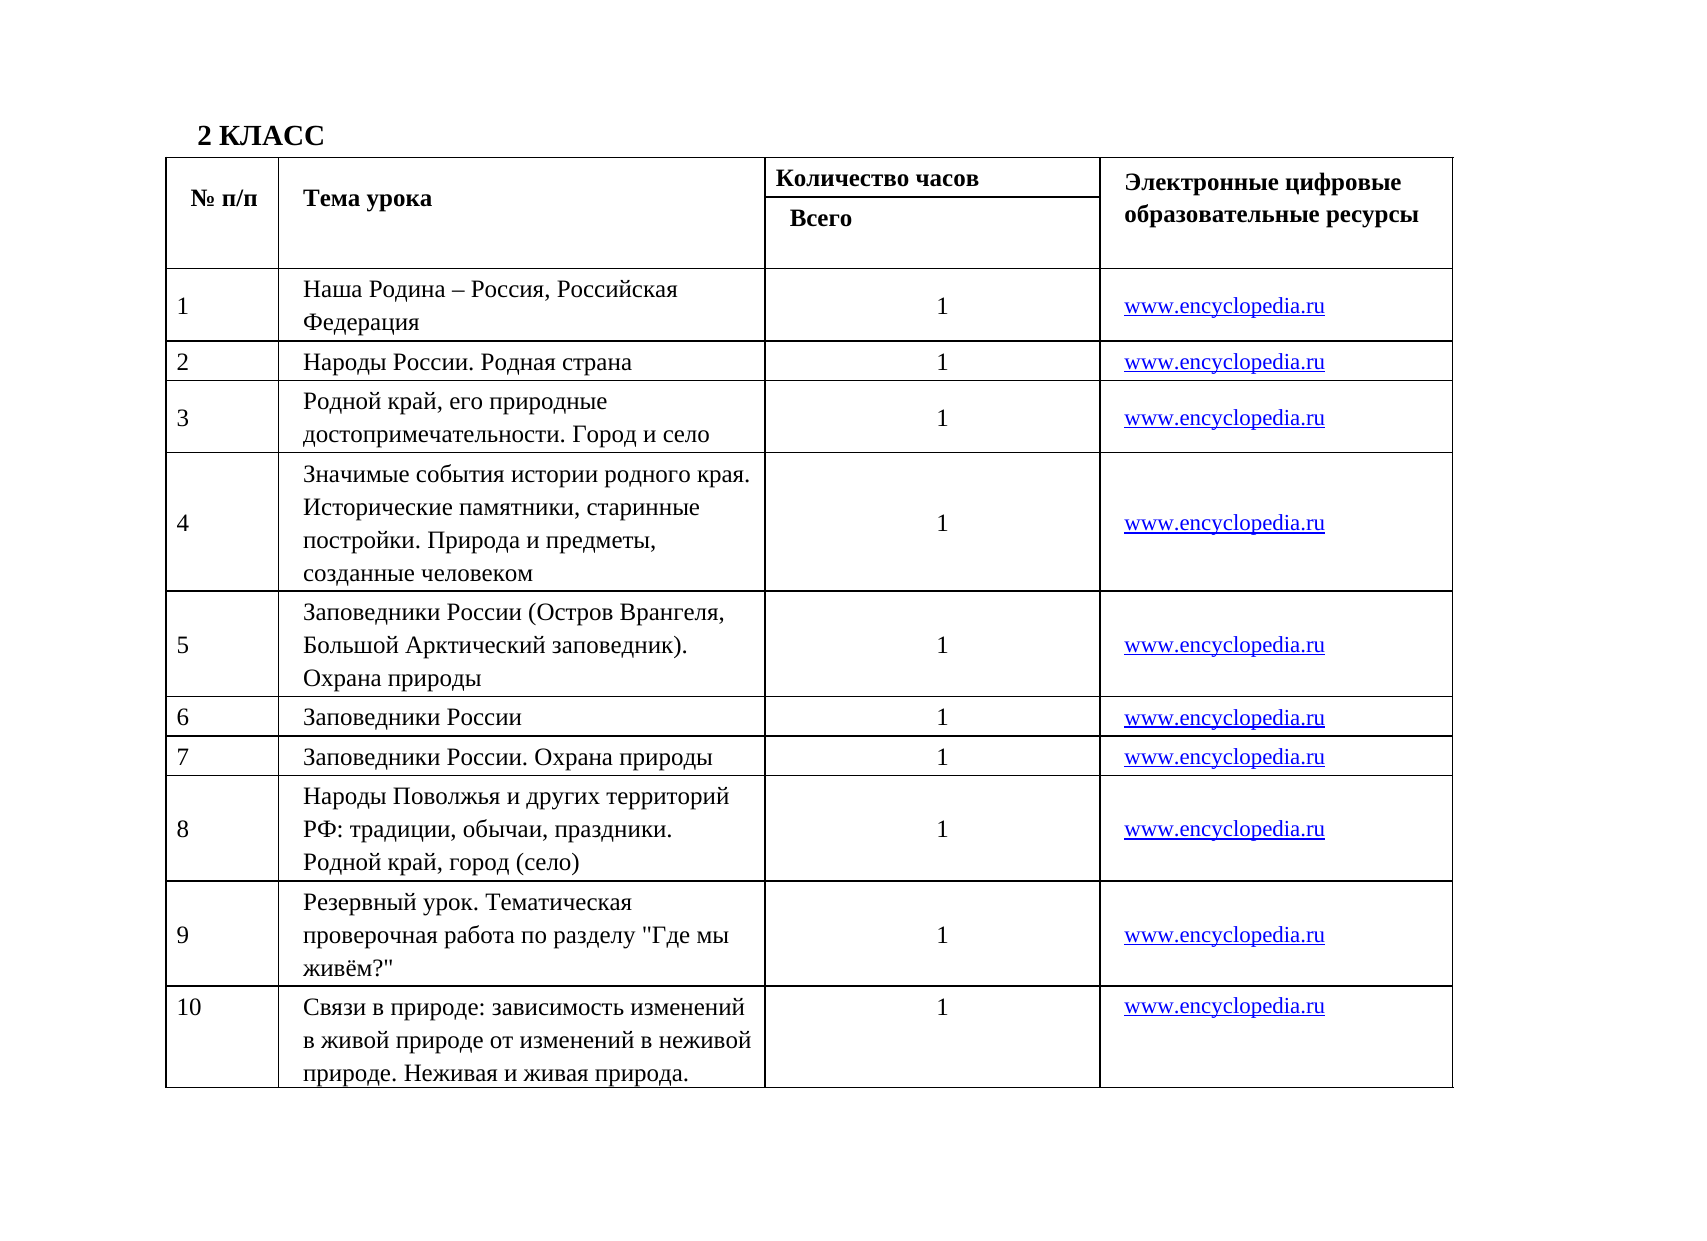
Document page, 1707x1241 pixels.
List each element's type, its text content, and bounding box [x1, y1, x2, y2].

table_cell 2 [167, 342, 278, 379]
table_cell 1 [766, 737, 1099, 774]
table_cell 1 [766, 882, 1099, 985]
table_cell 1 [766, 453, 1099, 590]
text 2 КЛАСС [190, 118, 1618, 152]
table_cell Народы России. Родная страна [279, 342, 764, 379]
table_cell www.encyclopedia.ru [1101, 987, 1452, 1087]
table_cell www.encyclopedia.ru [1101, 381, 1452, 452]
table_cell 1 [766, 381, 1099, 452]
table_cell 1 [766, 987, 1099, 1087]
table_cell 7 [167, 737, 278, 774]
table_header № п/п [167, 158, 278, 268]
table_cell www.encyclopedia.ru [1101, 453, 1452, 590]
table_cell 9 [167, 882, 278, 985]
table_cell www.encyclopedia.ru [1101, 882, 1452, 985]
table_cell 1 [766, 776, 1099, 880]
table_cell 1 [167, 269, 278, 340]
table_header Электронные цифровые образовательные ресурсы [1101, 158, 1452, 268]
table_cell 10 [167, 987, 278, 1087]
table_cell www.encyclopedia.ru [1101, 737, 1452, 774]
table_cell www.encyclopedia.ru [1101, 269, 1452, 340]
table_cell Заповедники России (Остров Врангеля, Большой Арктический заповедник). Охрана природы [279, 592, 764, 696]
table_cell 1 [766, 269, 1099, 340]
table_cell Родной край, его природные достопримечательности. Город и село [279, 381, 764, 452]
table_cell 6 [167, 697, 278, 735]
table_cell Народы Поволжья и других территорий РФ: традиции, обычаи, праздники. Родной край, город (село) [279, 776, 764, 880]
table_header Количество часов [766, 158, 1099, 196]
table_cell 5 [167, 592, 278, 696]
table_cell Резервный урок. Тематическая проверочная работа по разделу "Где мы живём?" [279, 882, 764, 985]
table_cell Заповедники России. Охрана природы [279, 737, 764, 774]
table_cell 8 [167, 776, 278, 880]
table_cell 4 [167, 453, 278, 590]
table_cell 1 [766, 592, 1099, 696]
table_cell 1 [766, 697, 1099, 735]
table_cell 1 [766, 342, 1099, 379]
table_cell Всего [766, 198, 1099, 268]
table_cell www.encyclopedia.ru [1101, 776, 1452, 880]
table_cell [279, 987, 764, 1087]
table_header Тема урока [279, 158, 764, 268]
table_cell 3 [167, 381, 278, 452]
table_cell Значимые события истории родного края. Исторические памятники, старинные постройки. Природа и предметы, созданные человеком [279, 453, 764, 590]
table_cell Заповедники России [279, 697, 764, 735]
table_cell www.encyclopedia.ru [1101, 697, 1452, 735]
table_cell www.encyclopedia.ru [1101, 592, 1452, 696]
table_cell Наша Родина ‒ Россия, Российская Федерация [279, 269, 764, 340]
table_cell www.encyclopedia.ru [1101, 342, 1452, 379]
